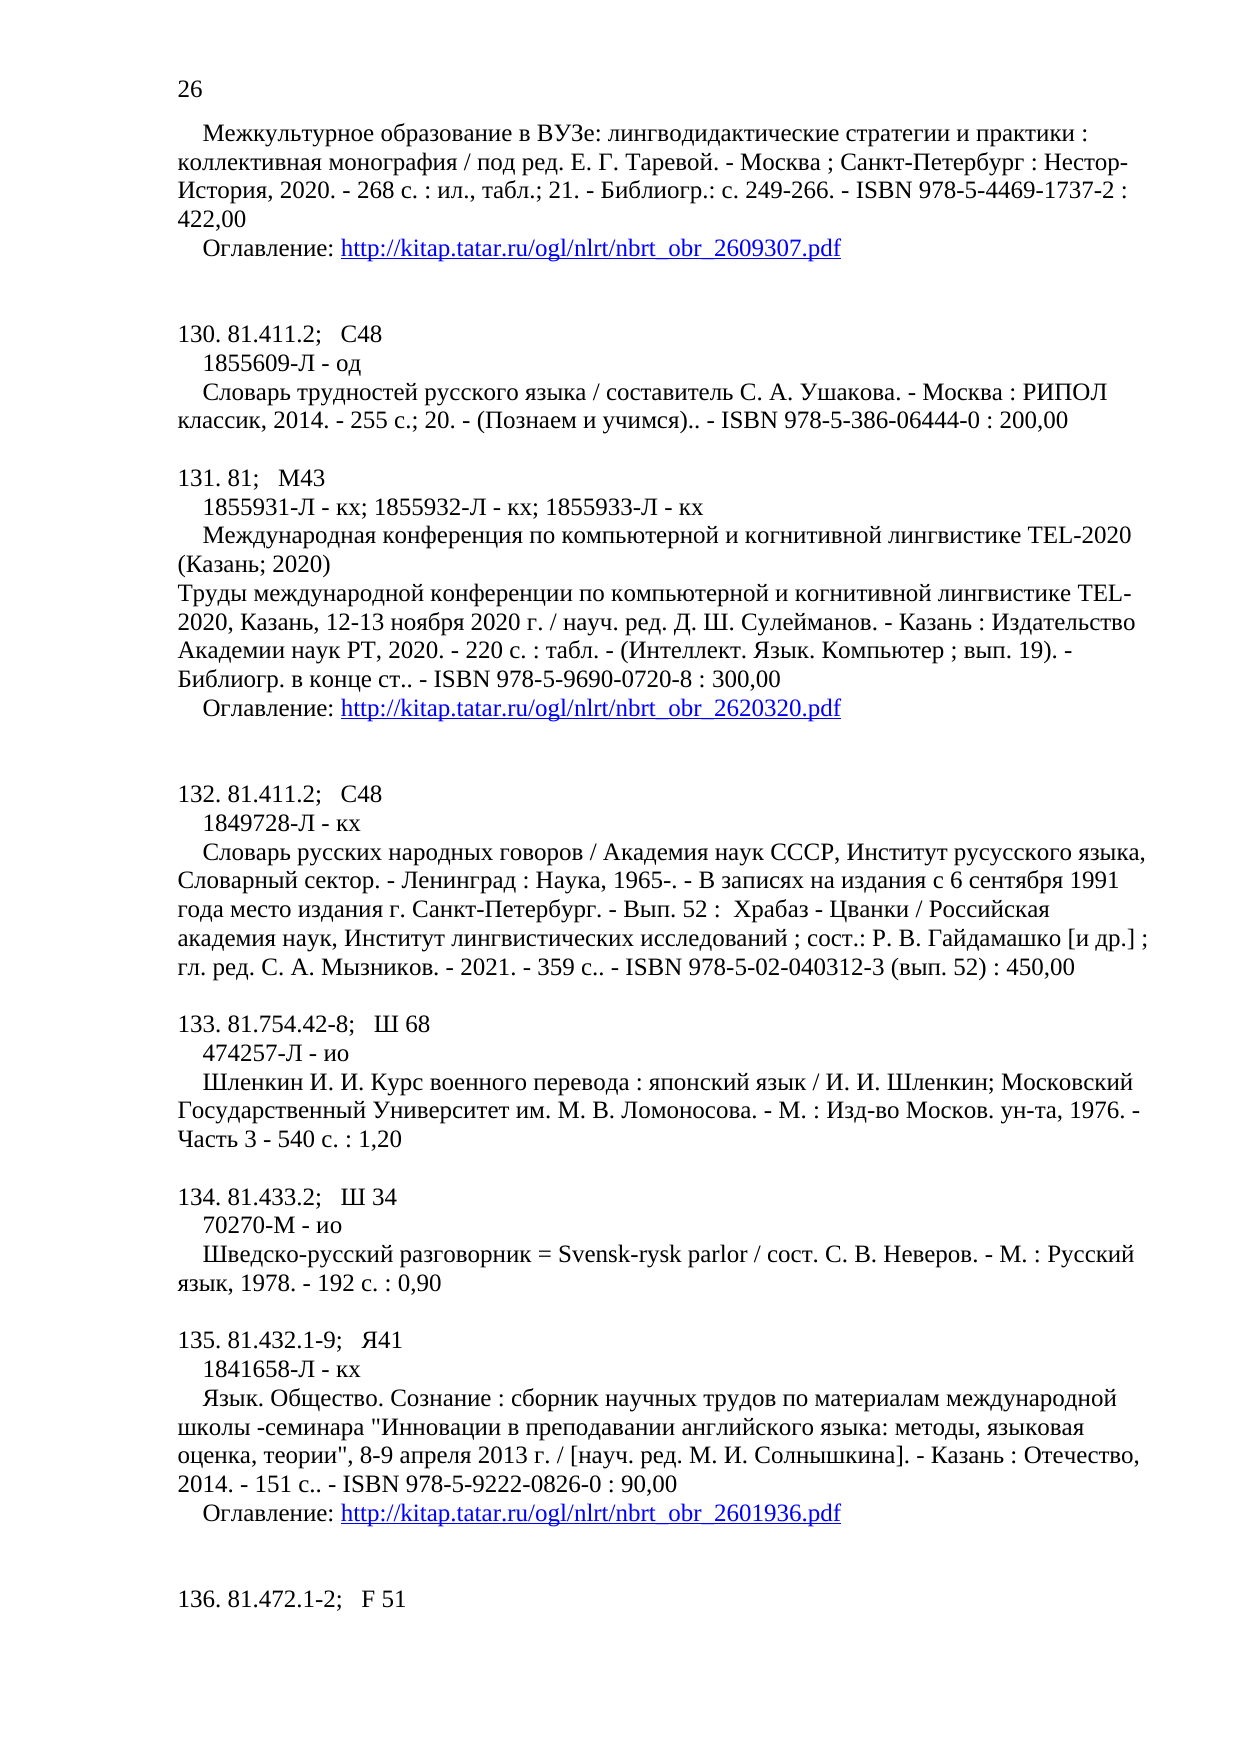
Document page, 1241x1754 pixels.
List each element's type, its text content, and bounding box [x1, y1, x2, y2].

text 1849728-Л - кх [177, 808, 1152, 837]
text 1855931-Л - кх; 1855932-Л - кх; 1855933-Л - кх [177, 492, 1152, 521]
text Оглавление: http://kitap.tatar.ru/ogl/nlrt/nbrt_obr_2609307.pdf [177, 233, 1152, 262]
text Межкультурное образование в ВУЗе: лингводидактические стратегии и практики : коллективная монография / под ред. Е. Г. Таревой. - Москва ; Санкт-Петербург : Нестор-История, 2020. - 268 с. : ил., табл.; 21. - Библиогр.: с. 249-266. - ISBN 978-5-4469-1737-2 : 422,00 [177, 118, 1152, 233]
text 131. 81; М43 [177, 463, 1152, 492]
text Труды международной конференции по компьютерной и когнитивной лингвистике TEL-2020, Казань, 12-13 ноября 2020 г. / науч. ред. Д. Ш. Сулейманов. - Казань : Издательство Академии наук РТ, 2020. - 220 с. : табл. - (Интеллект. Язык. Компьютер ; вып. 19). - Библиогр. в конце ст.. - ISBN 978-5-9690-0720-8 : 300,00 [177, 578, 1152, 693]
text 1841658-Л - кх [177, 1354, 1152, 1383]
text 134. 81.433.2; Ш 34 [177, 1182, 1152, 1211]
text 136. 81.472.1-2; F 51 [177, 1584, 1152, 1613]
text Международная конференция по компьютерной и когнитивной лингвистике TEL-2020 (Казань; 2020) [177, 521, 1152, 578]
text 132. 81.411.2; С48 [177, 779, 1152, 808]
text 133. 81.754.42-8; Ш 68 [177, 1009, 1152, 1038]
text 130. 81.411.2; С48 [177, 319, 1152, 348]
text 70270-М - ио [177, 1211, 1152, 1239]
text Оглавление: http://kitap.tatar.ru/ogl/nlrt/nbrt_obr_2620320.pdf [177, 693, 1152, 722]
text 135. 81.432.1-9; Я41 [177, 1326, 1152, 1354]
text 1855609-Л - од [177, 348, 1152, 377]
text Оглавление: http://kitap.tatar.ru/ogl/nlrt/nbrt_obr_2601936.pdf [177, 1498, 1152, 1527]
text Словарь трудностей русского языка / составитель С. А. Ушакова. - Москва : РИПОЛ классик, 2014. - 255 с.; 20. - (Познаем и учимся).. - ISBN 978-5-386-06444-0 : 200,00 [177, 377, 1152, 434]
text Словарь русских народных говоров / Академия наук СССР, Институт русусского языка, Словарный сектор. - Ленинград : Наука, 1965-. - В записях на издания с 6 сентября 1991 года место издания г. Санкт-Петербург. - Вып. 52 : Храбаз - Цванки / Российская академия наук, Институт лингвистических исследований ; сост.: Р. В. Гайдамашко [и др.] ; гл. ред. С. А. Мызников. - 2021. - 359 с.. - ISBN 978-5-02-040312-3 (вып. 52) : 450,00 [177, 837, 1152, 981]
text Шленкин И. И. Курс военного перевода : японский язык / И. И. Шленкин; Московский Государственный Университет им. М. В. Ломоносова. - М. : Изд-во Москов. ун-та, 1976. - Часть 3 - 540 с. : 1,20 [177, 1067, 1152, 1153]
text 474257-Л - ио [177, 1038, 1152, 1067]
text Шведско-русский разговорник = Svensk-rysk parlor / сост. С. В. Неверов. - М. : Русский язык, 1978. - 192 с. : 0,90 [177, 1239, 1152, 1297]
text Язык. Общество. Сознание : сборник научных трудов по материалам международной школы -семинара "Инновации в преподавании английского языка: методы, языковая оценка, теории", 8-9 апреля 2013 г. / [науч. ред. М. И. Солнышкина]. - Казань : Отечество, 2014. - 151 с.. - ISBN 978-5-9222-0826-0 : 90,00 [177, 1383, 1152, 1498]
